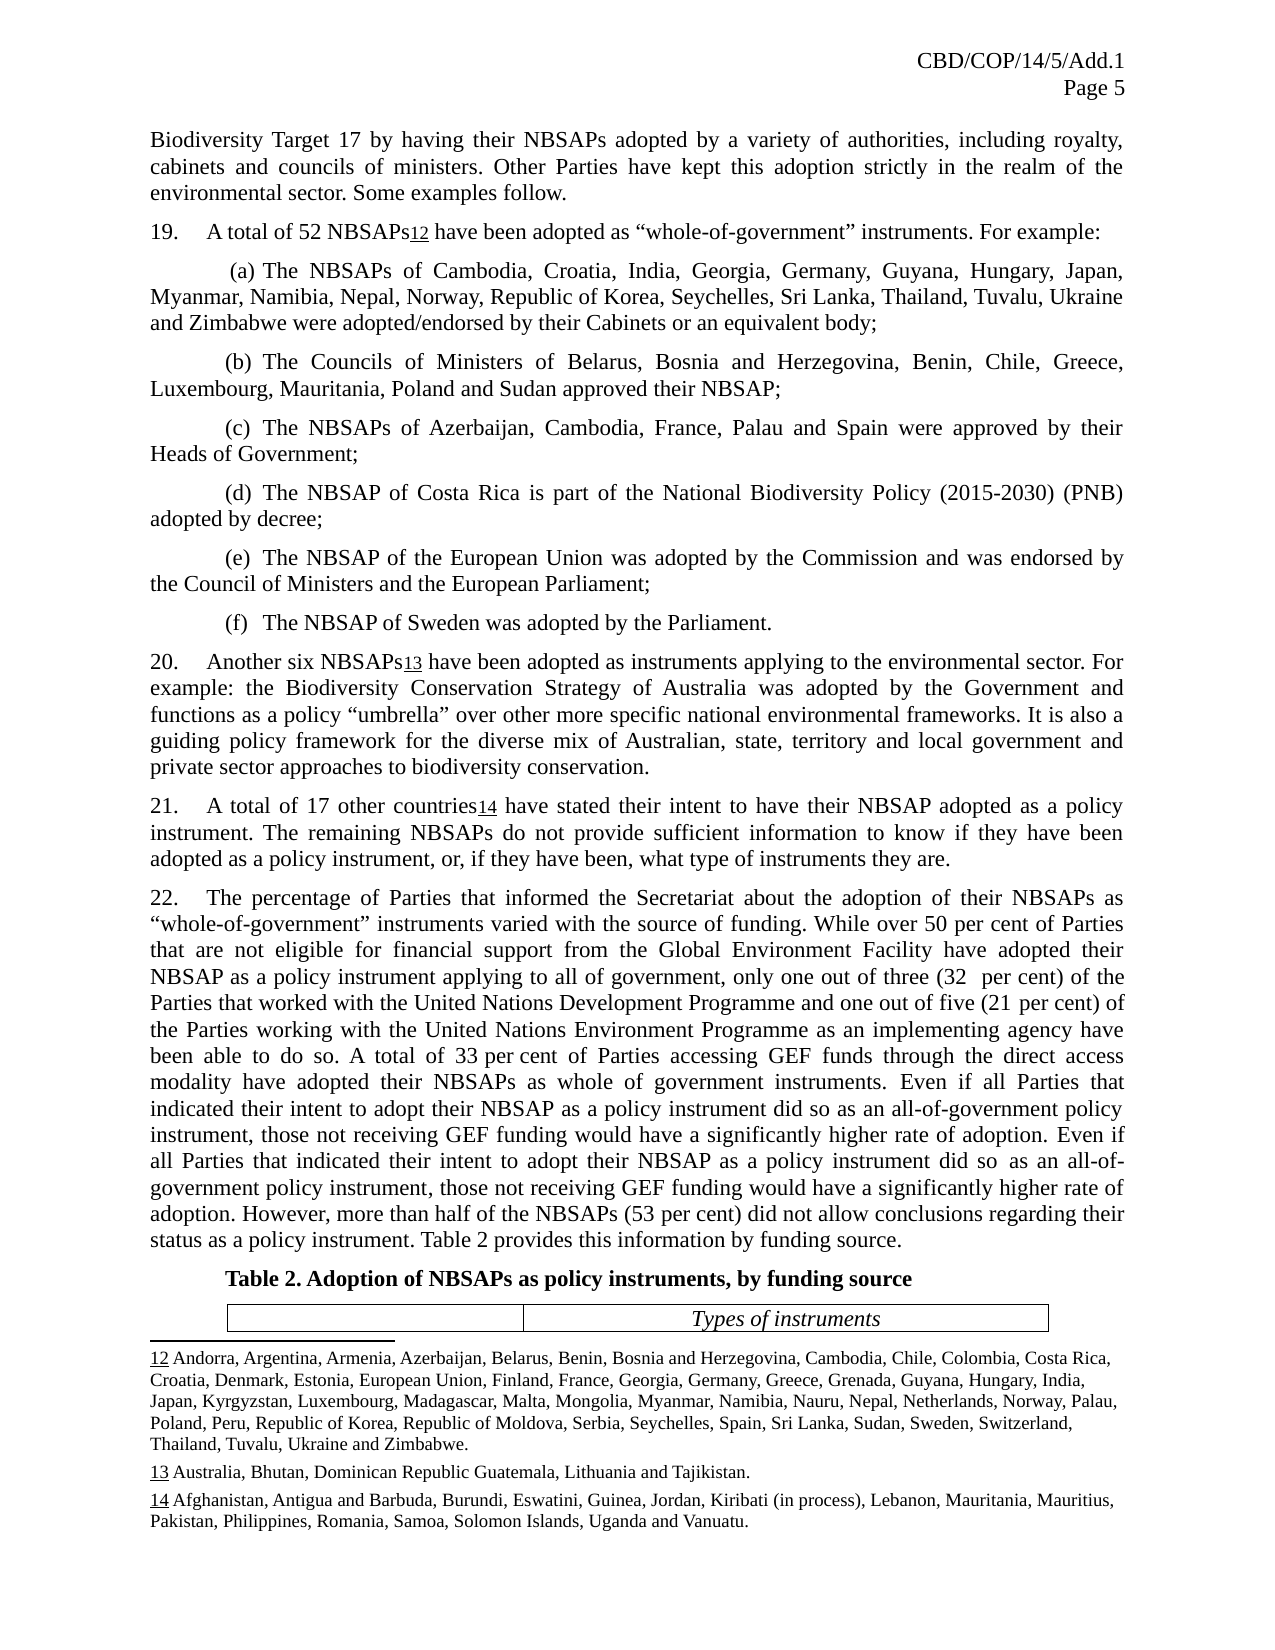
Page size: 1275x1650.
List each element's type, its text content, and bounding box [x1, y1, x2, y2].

list The NBSAP of the European Union was adopted by the Commission and was endorsed by the Council of Ministers and the European Parliament; [150, 544, 1125, 597]
list The NBSAP of Sweden was adopted by the Parliament. [150, 609, 1125, 636]
table_header Types of instruments [524, 1305, 1048, 1331]
list Another six NBSAPs have been adopted as instruments applying to the environmental sector. For example: the Biodiversity Conservation Strategy of Australia was adopted by the Government and functions as a policy “umbrella” over other more specific national environmental frameworks. It is also a guiding policy framework for the diverse mix of Australian, state, territory and local government and private sector approaches to biodiversity conservation. [150, 648, 1125, 780]
list Table 2. Adoption of NBSAPs as policy instruments, by funding source [225, 1265, 1125, 1292]
list The percentage of Parties that informed the Secretariat about the adoption of their NBSAPs as “whole-of-government” instruments varied with the source of funding. While over 50 per cent of Parties that are not eligible for financial support from the Global Environment Facility have adopted their NBSAP as a policy instrument applying to all of government, only one out of three (32 per cent) of the Parties that worked with the United Nations Development Programme and one out of five (21 per cent) of the Parties working with the United Nations Environment Programme as an implementing agency have been able to do so. A total of 33 per cent of Parties accessing GEF funds through the direct access modality have adopted their NBSAPs as whole of government instruments. Even if all Parties that indicated their intent to adopt their NBSAP as a policy instrument did so as an all-of-government policy instrument, those not receiving GEF funding would have a significantly higher rate of adoption. Even if all Parties that indicated their intent to adopt their NBSAP as a policy instrument did so as an all-of-government policy instrument, those not receiving GEF funding would have a significantly higher rate of adoption. However, more than half of the NBSAPs (53 per cent) did not allow conclusions regarding their status as a policy instrument. Table 2 provides this information by funding source. [150, 884, 1125, 1253]
list A total of 52 NBSAPs have been adopted as “whole-of-government” instruments. For example: [150, 218, 1125, 244]
table_header [228, 1305, 523, 1331]
list The NBSAPs of Azerbaijan, Cambodia, France, Palau and Spain were approved by their Heads of Government; [150, 413, 1125, 466]
list The actual implications of adoption as a policy instrument will vary from country to country and by level of adoption, and it is still too early to assess if, and to what extent, adoption as a policy instrument has indeed resulted in mainstreaming of biodiversity into sectoral and cross-sectoral policy and practice. In the meantime, the Secretariat observes that Parties have responded to this component of Aichi Biodiversity Target 17 by having their NBSAPs adopted by a variety of authorities, including royalty, cabinets and councils of ministers. Other Parties have kept this adoption strictly in the realm of the environmental sector. Some examples follow. [150, 126, 1125, 205]
list The NBSAP of Costa Rica is part of the National Biodiversity Policy (2015-2030) (PNB) adopted by decree; [150, 479, 1125, 531]
list The Councils of Ministers of Belarus, Bosnia and Herzegovina, Benin, Chile, Greece, Luxembourg, Mauritania, Poland and Sudan approved their NBSAP; [150, 348, 1125, 401]
list The NBSAPs of Cambodia, Croatia, India, Georgia, Germany, Guyana, Hungary, Japan, Myanmar, Namibia, Nepal, Norway, Republic of Korea, Seychelles, Sri Lanka, Thailand, Tuvalu, Ukraine and Zimbabwe were adopted/endorsed by their Cabinets or an equivalent body; [150, 257, 1125, 336]
list A total of 17 other countries have stated their intent to have their NBSAP adopted as a policy instrument. The remaining NBSAPs do not provide sufficient information to know if they have been adopted as a policy instrument, or, if they have been, what type of instruments they are. [150, 792, 1125, 871]
